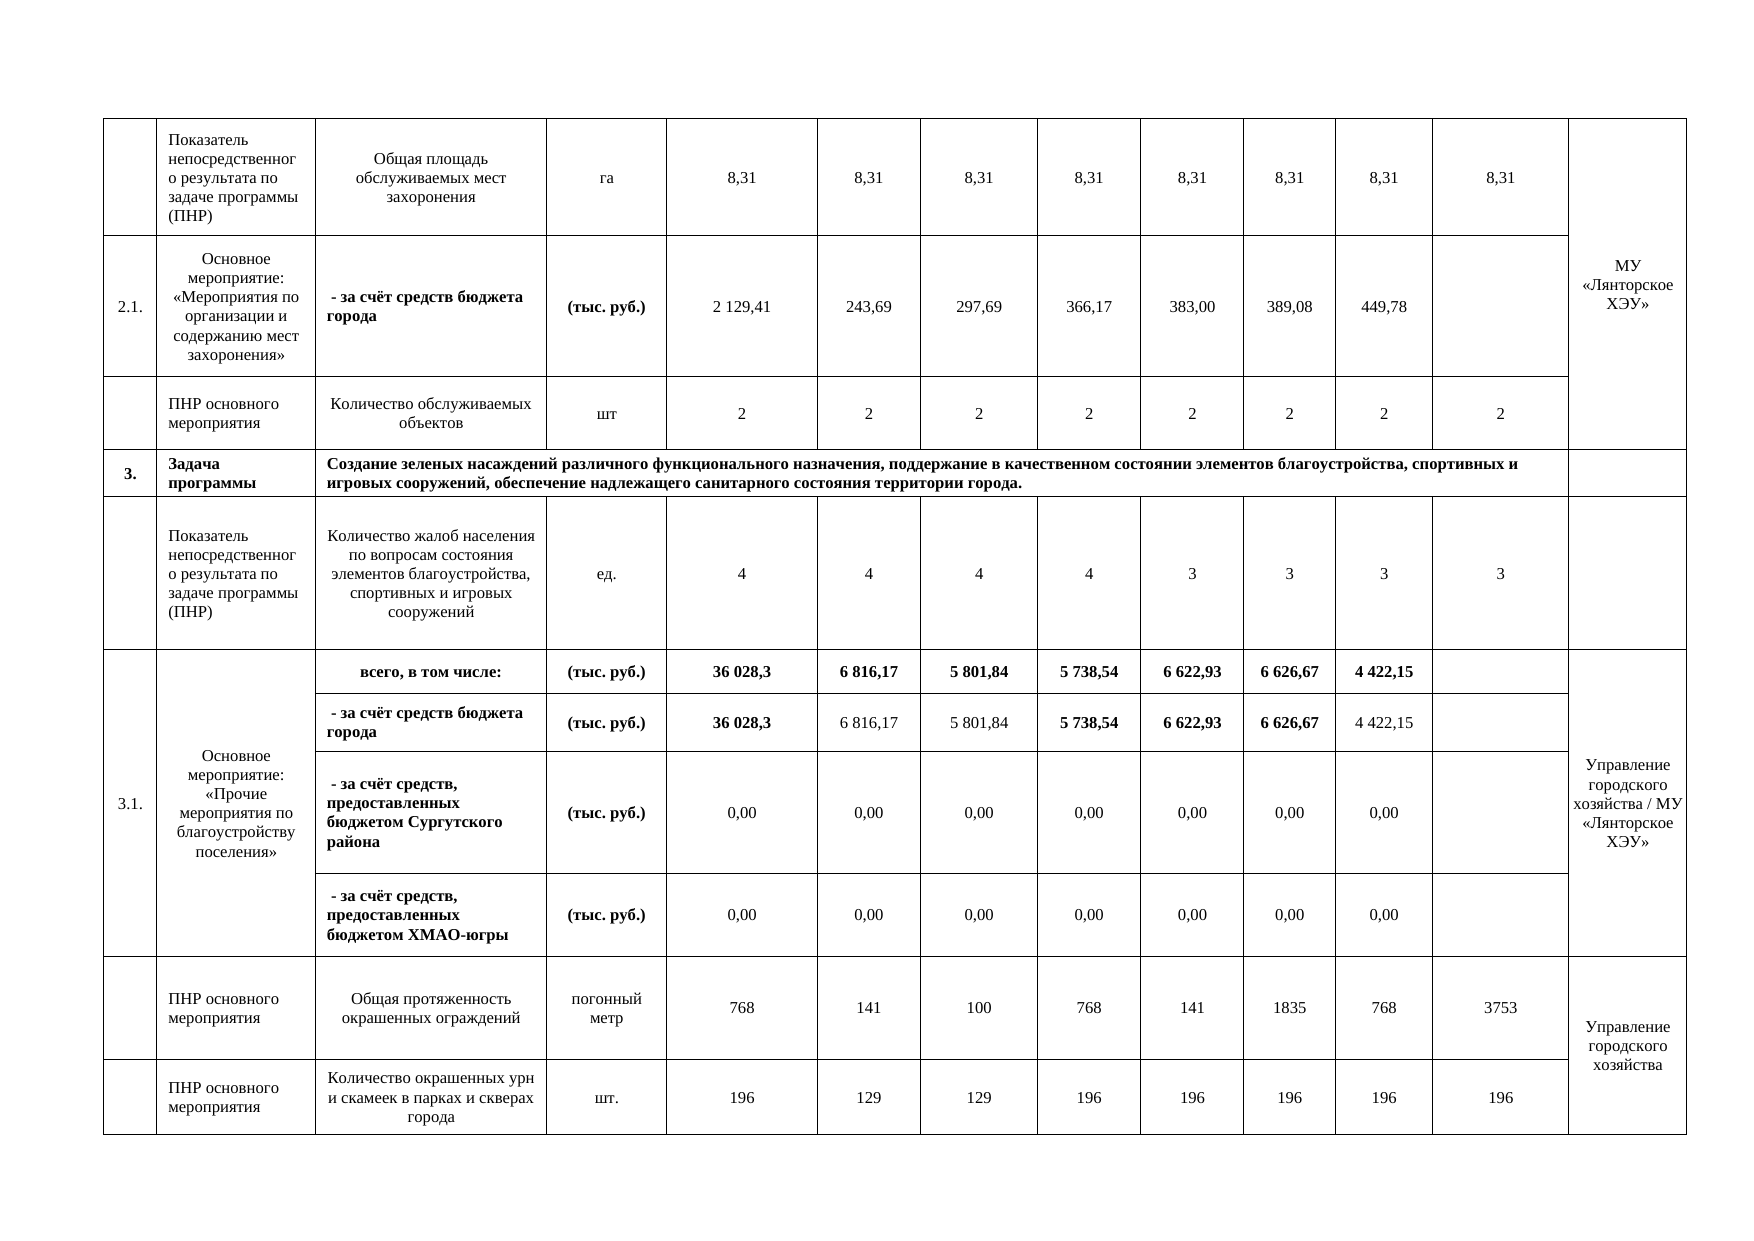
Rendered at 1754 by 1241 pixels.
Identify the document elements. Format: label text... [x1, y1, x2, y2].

table_cell 4 [818, 497, 920, 649]
table_cell 6 622,93 [1141, 650, 1243, 693]
table_cell 8,31 [818, 119, 920, 235]
table_cell 768 [1038, 957, 1140, 1059]
table_cell [1433, 874, 1568, 956]
table_cell Задача программы [157, 450, 315, 496]
table_cell Общая протяженность окрашенных ограждений [316, 957, 546, 1059]
table_cell 5 801,84 [921, 650, 1037, 693]
table_cell [104, 957, 156, 1059]
table_cell Основное мероприятие: «Прочие мероприятия по благоустройству поселения» [157, 650, 315, 956]
table_cell 8,31 [1244, 119, 1335, 235]
table_cell 5 738,54 [1038, 694, 1140, 751]
table_cell [104, 1060, 156, 1134]
table_cell 4 422,15 [1336, 650, 1432, 693]
table_cell 100 [921, 957, 1037, 1059]
table_cell 0,00 [1244, 874, 1335, 956]
table_cell 0,00 [818, 874, 920, 956]
table_cell 196 [1433, 1060, 1568, 1134]
table_cell 0,00 [921, 874, 1037, 956]
table_cell 383,00 [1141, 236, 1243, 376]
table_cell [1569, 450, 1686, 496]
table_cell 4 [667, 497, 817, 649]
table_cell 3 [1336, 497, 1432, 649]
table_cell 8,31 [667, 119, 817, 235]
table_cell - за счёт средств, предоставленных бюджетом Сургутского района [316, 752, 546, 873]
table_cell [104, 497, 156, 649]
table_cell 2 [1433, 377, 1568, 449]
table_cell 2 [1038, 377, 1140, 449]
table_cell [1433, 694, 1568, 751]
table_cell 4 [1038, 497, 1140, 649]
table_cell [1433, 752, 1568, 873]
table_cell (тыс. руб.) [547, 694, 666, 751]
table_cell ПНР основного мероприятия [157, 957, 315, 1059]
table_cell 0,00 [667, 752, 817, 873]
table_cell 0,00 [818, 752, 920, 873]
table_cell (тыс. руб.) [547, 874, 666, 956]
table_cell 6 816,17 [818, 694, 920, 751]
table_cell 0,00 [1141, 752, 1243, 873]
table_cell 8,31 [1038, 119, 1140, 235]
table_cell шт [547, 377, 666, 449]
table_cell 366,17 [1038, 236, 1140, 376]
table_cell 36 028,3 [667, 650, 817, 693]
table_cell Показатель непосредственного результата по задаче программы (ПНР) [157, 497, 315, 649]
table_cell 196 [1141, 1060, 1243, 1134]
table_cell 243,69 [818, 236, 920, 376]
table_cell Показатель непосредственного результата по задаче программы (ПНР) [157, 119, 315, 235]
table_cell 768 [1336, 957, 1432, 1059]
table_cell 3753 [1433, 957, 1568, 1059]
table_cell 6 626,67 [1244, 650, 1335, 693]
table_cell 5 801,84 [921, 694, 1037, 751]
table_cell 2.1. [104, 236, 156, 376]
table_cell 141 [1141, 957, 1243, 1059]
table_cell 8,31 [1141, 119, 1243, 235]
table_cell 0,00 [1038, 752, 1140, 873]
table_cell 5 738,54 [1038, 650, 1140, 693]
table_cell 3 [1141, 497, 1243, 649]
table_cell 141 [818, 957, 920, 1059]
table_cell 2 [1141, 377, 1243, 449]
table_cell 196 [1244, 1060, 1335, 1134]
table_cell - за счёт средств, предоставленных бюджетом ХМАО-югры [316, 874, 546, 956]
table_cell - за счёт средств бюджета города [316, 694, 546, 751]
table_cell (тыс. руб.) [547, 752, 666, 873]
table_cell 3 [1244, 497, 1335, 649]
table_cell 1835 [1244, 957, 1335, 1059]
table_cell 0,00 [1336, 874, 1432, 956]
table_cell 196 [1038, 1060, 1140, 1134]
table_cell 8,31 [1336, 119, 1432, 235]
table_cell 4 [921, 497, 1037, 649]
table_cell 2 [921, 377, 1037, 449]
table_cell 0,00 [1038, 874, 1140, 956]
table_cell МУ «Лянторское ХЭУ» [1569, 119, 1686, 449]
table_cell 6 622,93 [1141, 694, 1243, 751]
table_cell Количество жалоб населения по вопросам состояния элементов благоустройства, спортивных и игровых сооружений [316, 497, 546, 649]
table_cell [1433, 236, 1568, 376]
table_cell га [547, 119, 666, 235]
table_cell 2 129,41 [667, 236, 817, 376]
table_cell [1569, 497, 1686, 649]
table_cell 6 816,17 [818, 650, 920, 693]
table_cell Количество обслуживаемых объектов [316, 377, 546, 449]
table_cell всего, в том числе: [316, 650, 546, 693]
table_cell 297,69 [921, 236, 1037, 376]
table_cell Общая площадь обслуживаемых мест захоронения [316, 119, 546, 235]
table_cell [157, 1060, 315, 1134]
table_cell 2 [1244, 377, 1335, 449]
table_cell ПНР основного мероприятия [157, 377, 315, 449]
table_cell (тыс. руб.) [547, 650, 666, 693]
table_cell 0,00 [667, 874, 817, 956]
table_cell 6 626,67 [1244, 694, 1335, 751]
table_cell 0,00 [1244, 752, 1335, 873]
table_cell [104, 377, 156, 449]
table_cell - за счёт средств бюджета города [316, 236, 546, 376]
table_cell 3.1. [104, 650, 156, 956]
table_cell [104, 119, 156, 235]
table_cell погонный метр [547, 957, 666, 1059]
table_cell шт. [547, 1060, 666, 1134]
table_cell Управление городского хозяйства / МУ «Лянторское ХЭУ» [1569, 650, 1686, 956]
table_cell 0,00 [921, 752, 1037, 873]
table_cell 4 422,15 [1336, 694, 1432, 751]
table_cell 196 [667, 1060, 817, 1134]
table_cell [1433, 650, 1568, 693]
table_cell Создание зеленых насаждений различного функционального назначения, поддержание в качественном состоянии элементов благоустройства, спортивных и игровых сооружений, обеспечение надлежащего санитарного состояния территории города. [316, 450, 1568, 496]
table_cell 0,00 [1141, 874, 1243, 956]
table_cell 3 [1433, 497, 1568, 649]
table_cell 389,08 [1244, 236, 1335, 376]
table_cell 0,00 [1336, 752, 1432, 873]
table_cell 449,78 [1336, 236, 1432, 376]
table_cell 36 028,3 [667, 694, 817, 751]
table_cell 129 [921, 1060, 1037, 1134]
table_cell ед. [547, 497, 666, 649]
table_cell 129 [818, 1060, 920, 1134]
table_cell 2 [667, 377, 817, 449]
table_cell 3. [104, 450, 156, 496]
table_cell Количество окрашенных урн и скамеек в парках и скверах города [316, 1060, 546, 1134]
table_cell 8,31 [921, 119, 1037, 235]
table_cell 8,31 [1433, 119, 1568, 235]
table_cell Управление городского хозяйства [1569, 957, 1686, 1134]
table_cell 768 [667, 957, 817, 1059]
table_cell 196 [1336, 1060, 1432, 1134]
table_cell 2 [818, 377, 920, 449]
table_cell Основное мероприятие: «Мероприятия по организации и содержанию мест захоронения» [157, 236, 315, 376]
table_cell 2 [1336, 377, 1432, 449]
table_cell (тыс. руб.) [547, 236, 666, 376]
